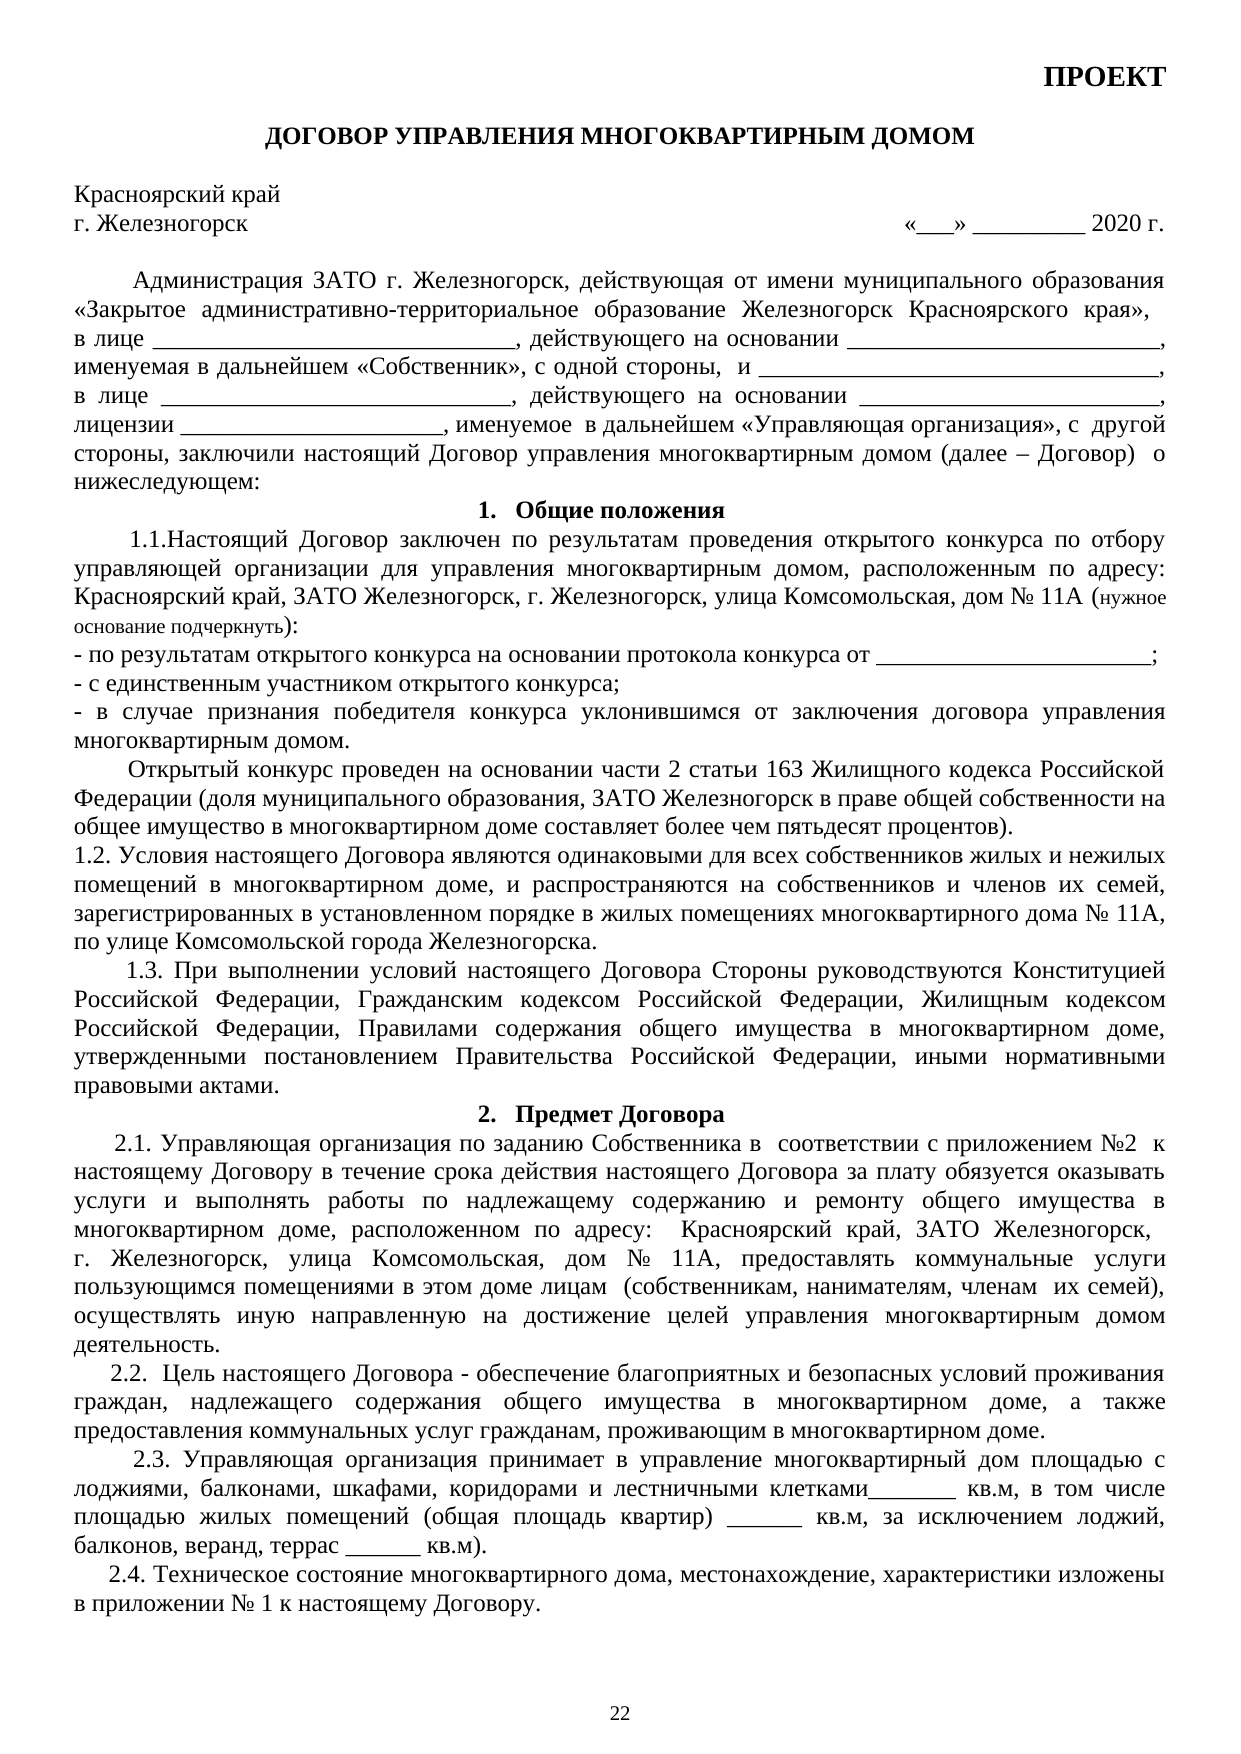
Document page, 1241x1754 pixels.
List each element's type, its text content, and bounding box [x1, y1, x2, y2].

list Предмет Договора [36, 1099, 1166, 1128]
text 2.4. Техническое состояние многоквартирного дома, местонахождение, характеристики изложены в приложении № 1 к настоящему Договору. [74, 1559, 1166, 1616]
text Открытый конкурс проведен на основании части 2 статьи 163 Жилищного кодекса Российской Федерации (доля муниципального образования, ЗАТО Железногорск в праве общей собственности на общее имущество в многоквартирном доме составляет более чем пятьдесят процентов). [74, 754, 1166, 840]
text 2.3. Управляющая организация принимает в управление многоквартирный дом площадью с лоджиями, балконами, шкафами, коридорами и лестничными клетками_______ кв.м, в том числе площадью жилых помещений (общая площадь квартир) ______ кв.м, за исключением лоджий, балконов, веранд, террас ______ кв.м). [74, 1444, 1166, 1559]
text 2.1. Управляющая организация по заданию Собственника в соответствии с приложением №2 к настоящему Договору в течение срока действия настоящего Договора за плату обязуется оказывать услуги и выполнять работы по надлежащему содержанию и ремонту общего имущества в многоквартирном доме, расположенном по адресу: Красноярский край, ЗАТО Железногорск, г. Железногорск, улица Комсомольская, дом № 11А, предоставлять коммунальные услуги пользующимся помещениями в этом доме лицам (собственникам, нанимателям, членам их семей), осуществлять иную направленную на достижение целей управления многоквартирным домом деятельность. [74, 1128, 1166, 1358]
text 1.3. При выполнении условий настоящего Договора Стороны руководствуются Конституцией Российской Федерации, Гражданским кодексом Российской Федерации, Жилищным кодексом Российской Федерации, Правилами содержания общего имущества в многоквартирном доме, утвержденными постановлением Правительства Российской Федерации, иными нормативными правовыми актами. [74, 955, 1166, 1099]
text - по результатам открытого конкурса на основании протокола конкурса от ______________________; [74, 639, 1166, 668]
text Администрация ЗАТО г. Железногорск, действующая от имени муниципального образования «Закрытое административно-территориальное образование Железногорск Красноярского края», в лице _____________________________, действующего на основании _________________________, именуемая в дальнейшем «Собственник», с одной стороны, и ________________________________, в лице ____________________________, действующего на основании ________________________, лицензии _____________________, именуемое в дальнейшем «Управляющая организация», с другой стороны, заключили настоящий Договор управления многоквартирным домом (далее – Договор) о нижеследующем: [74, 265, 1166, 495]
text Красноярский край [74, 179, 1166, 208]
text 1.2. Условия настоящего Договора являются одинаковыми для всех собственников жилых и нежилых помещений в многоквартирном доме, и распространяются на собственников и членов их семей, зарегистрированных в установленном порядке в жилых помещениях многоквартирного дома № 11А, по улице Комсомольской города Железногорска. [74, 840, 1166, 955]
text - с единственным участником открытого конкурса; [74, 668, 1166, 696]
text г. Железногорск «___» _________ 2020 г. [74, 208, 1166, 236]
text 2.2. Цель настоящего Договора - обеспечение благоприятных и безопасных условий проживания граждан, надлежащего содержания общего имущества в многоквартирном доме, а также предоставления коммунальных услуг гражданам, проживающим в многоквартирном доме. [74, 1358, 1166, 1444]
text 1.1.Настоящий Договор заключен по результатам проведения открытого конкурса по отбору управляющей организации для управления многоквартирным домом, расположенным по адресу: Красноярский край, ЗАТО Железногорск, г. Железногорск, улица Комсомольская, дом № 11А (нужное основание подчеркнуть): [74, 524, 1166, 639]
list Общие положения [36, 495, 1166, 524]
text Договор управления многоквартирным домом [74, 121, 1166, 150]
text - в случае признания победителя конкурса уклонившимся от заключения договора управления многоквартирным домом. [74, 696, 1166, 754]
text ПРОЕКТ [74, 59, 1166, 93]
